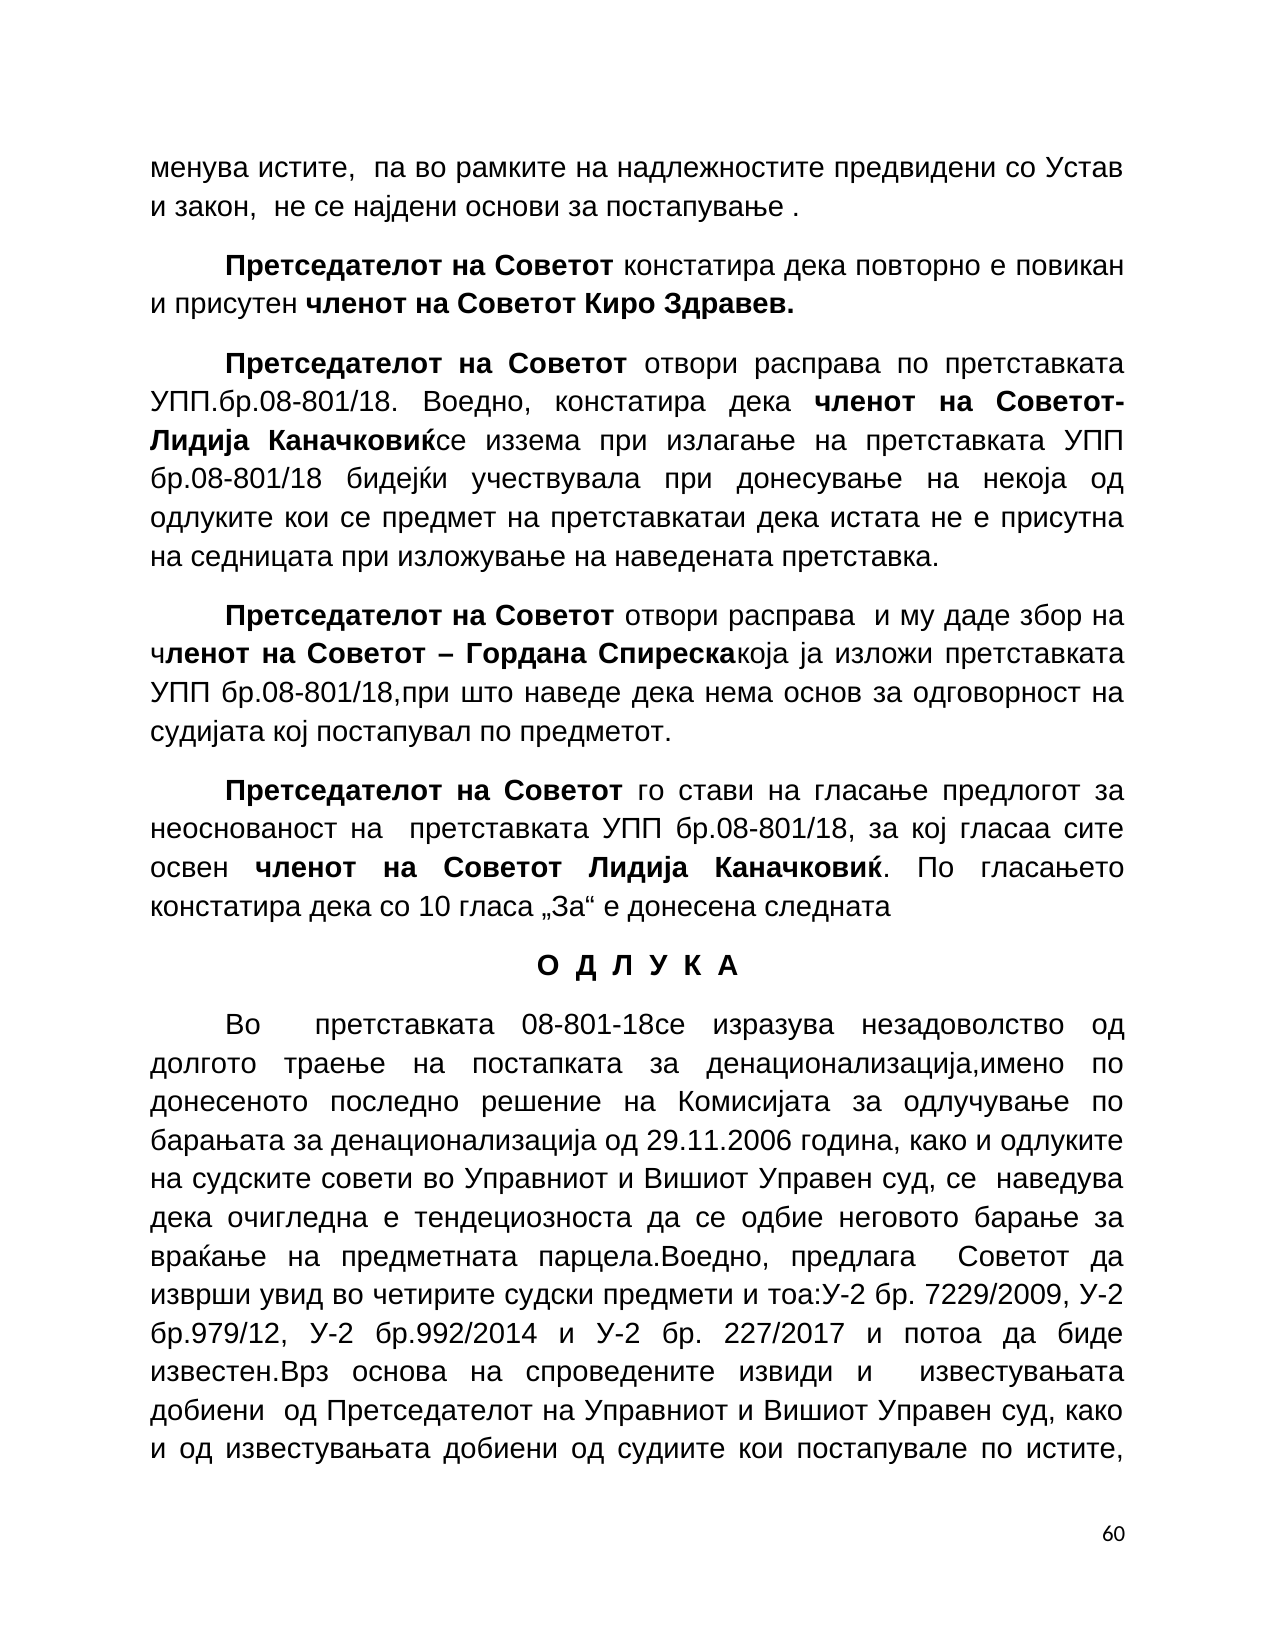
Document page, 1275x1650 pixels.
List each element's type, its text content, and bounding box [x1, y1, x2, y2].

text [150, 1007, 1125, 1465]
text Претседателот на Советот отвори расправа по претставката УПП.бр.08-801/18. Воедно, констатира дека членот на Советот- Лидија Каначковиќсе иззема при излагање на претставката УПП бр.08-801/18 бидејќи учествувала при донесување на некоја од одлуките кои се предмет на претставкатаи дека истата не е присутна на седницата при изложување на наведената претставка. [150, 346, 1125, 572]
text О Д Л У К А [150, 948, 1125, 981]
text Претседателот на Советот констатира дека повторно е повикан и присутен членот на Советот Киро Здравев. [150, 248, 1125, 320]
text Претседателот на Советот отвори расправа и му даде збор на членот на Советот – Гордана Спирескакоја ја изложи претставката УПП бр.08-801/18,при што наведе дека нема основ за одговорност на судијата кој постапувал по предметот. [150, 598, 1125, 747]
text Претседателот на Советот го стави на гласање предлогот за неоснованост на претставката УПП бр.08-801/18, за кој гласаа сите освен членот на Советот Лидија Каначковиќ. По гласањето констатира дека со 10 гласа „За“ е донесена следната [150, 773, 1125, 922]
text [150, 150, 1125, 222]
